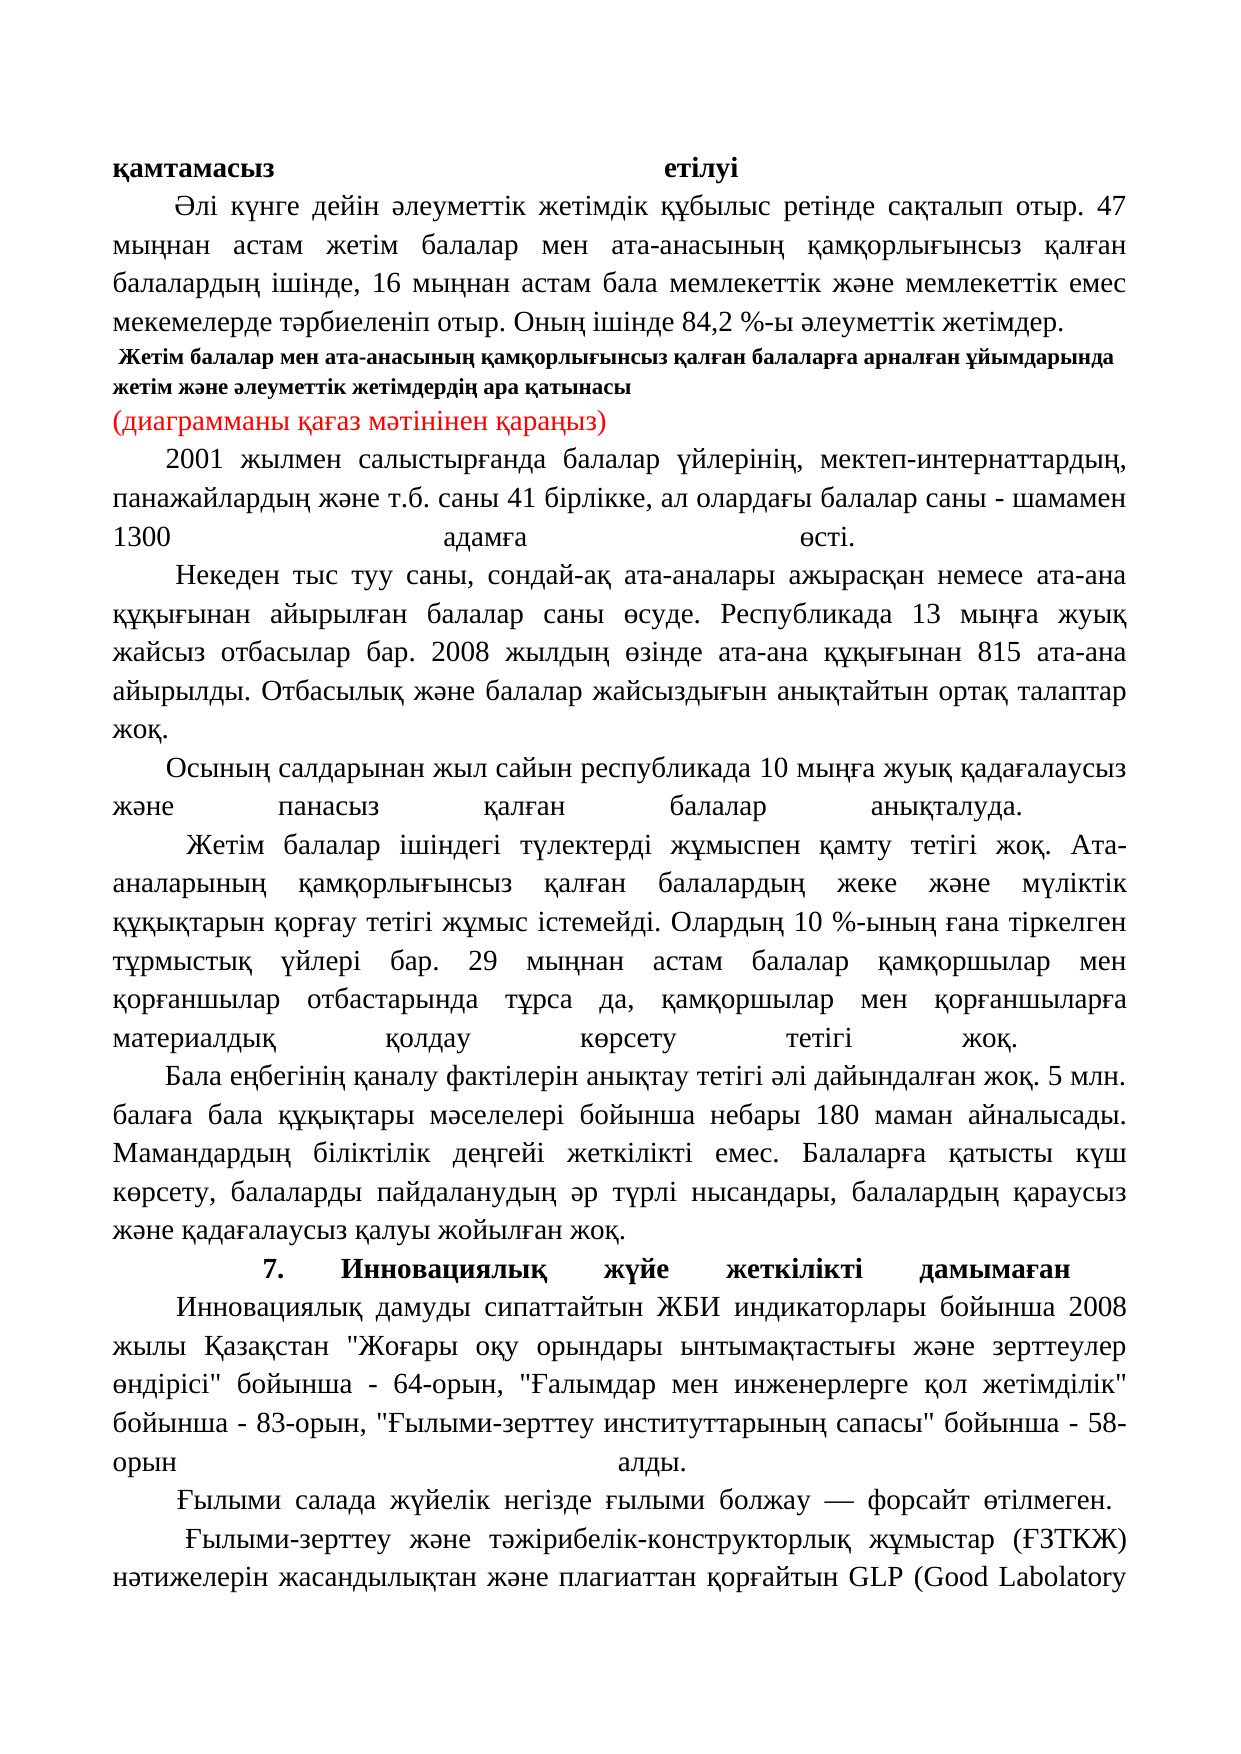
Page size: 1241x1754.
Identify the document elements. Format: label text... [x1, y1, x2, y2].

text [112, 1251, 1128, 1593]
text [112, 150, 1128, 338]
text 2001 жылмен салыстырғанда балалар үйлерінің, мектеп-интернаттардың, панажайлардың және т.б. саны 41 бірлікке, ал олардағы балалар саны - шамамен 1300 адамға өсті. Некеден тыс туу саны, сондай-ақ ата-аналары ажырасқан немесе ата-ана құқығынан айырылған балалар саны өсуде. Республикада 13 мыңға жуық жайсыз отбасылар бар. 2008 жылдың өзінде ата-ана құқығынан 815 ата-ана айырылды. Отбасылық және балалар жайсыздығын анықтайтын ортақ талаптар жоқ. Осының салдарынан жыл сайын республикада 10 мыңға жуық қадағалаусыз және панасыз қалған балалар анықталуда. Жетім балалар ішіндегі түлектерді жұмыспен қамту тетігі жоқ. Ата-аналарының қамқорлығынсыз қалған балалардың жеке және мүліктік құқықтарын қорғау тетігі жұмыс істемейді. Олардың 10 %-ының ғана тіркелген тұрмыстық үйлері бар. 29 мыңнан астам балалар қамқоршылар мен қорғаншылар отбастарында тұрса да, қамқоршылар мен қорғаншыларға материалдық қолдау көрсету тетігі жоқ. Бала еңбегінің қаналу фактілерін анықтау тетігі әлі дайындалған жоқ. 5 млн. балаға бала құқықтары мәселелері бойынша небары 180 маман айналысады. Мамандардың біліктілік деңгейі жеткілікті емес. Балаларға қатысты күш көрсету, балаларды пайдаланудың әр түрлі нысандары, балалардың қараусыз және қадағалаусыз қалуы жойылған жоқ. [112, 442, 1128, 1246]
text Жетім балалар мен ата-анасының қамқорлығынсыз қалған балаларға арналған ұйымдарында жетім және әлеуметтік жетімдердің ара қатынасы [112, 343, 1128, 399]
text (диаграмманы қағаз мәтінінен қараңыз) [112, 403, 1128, 437]
